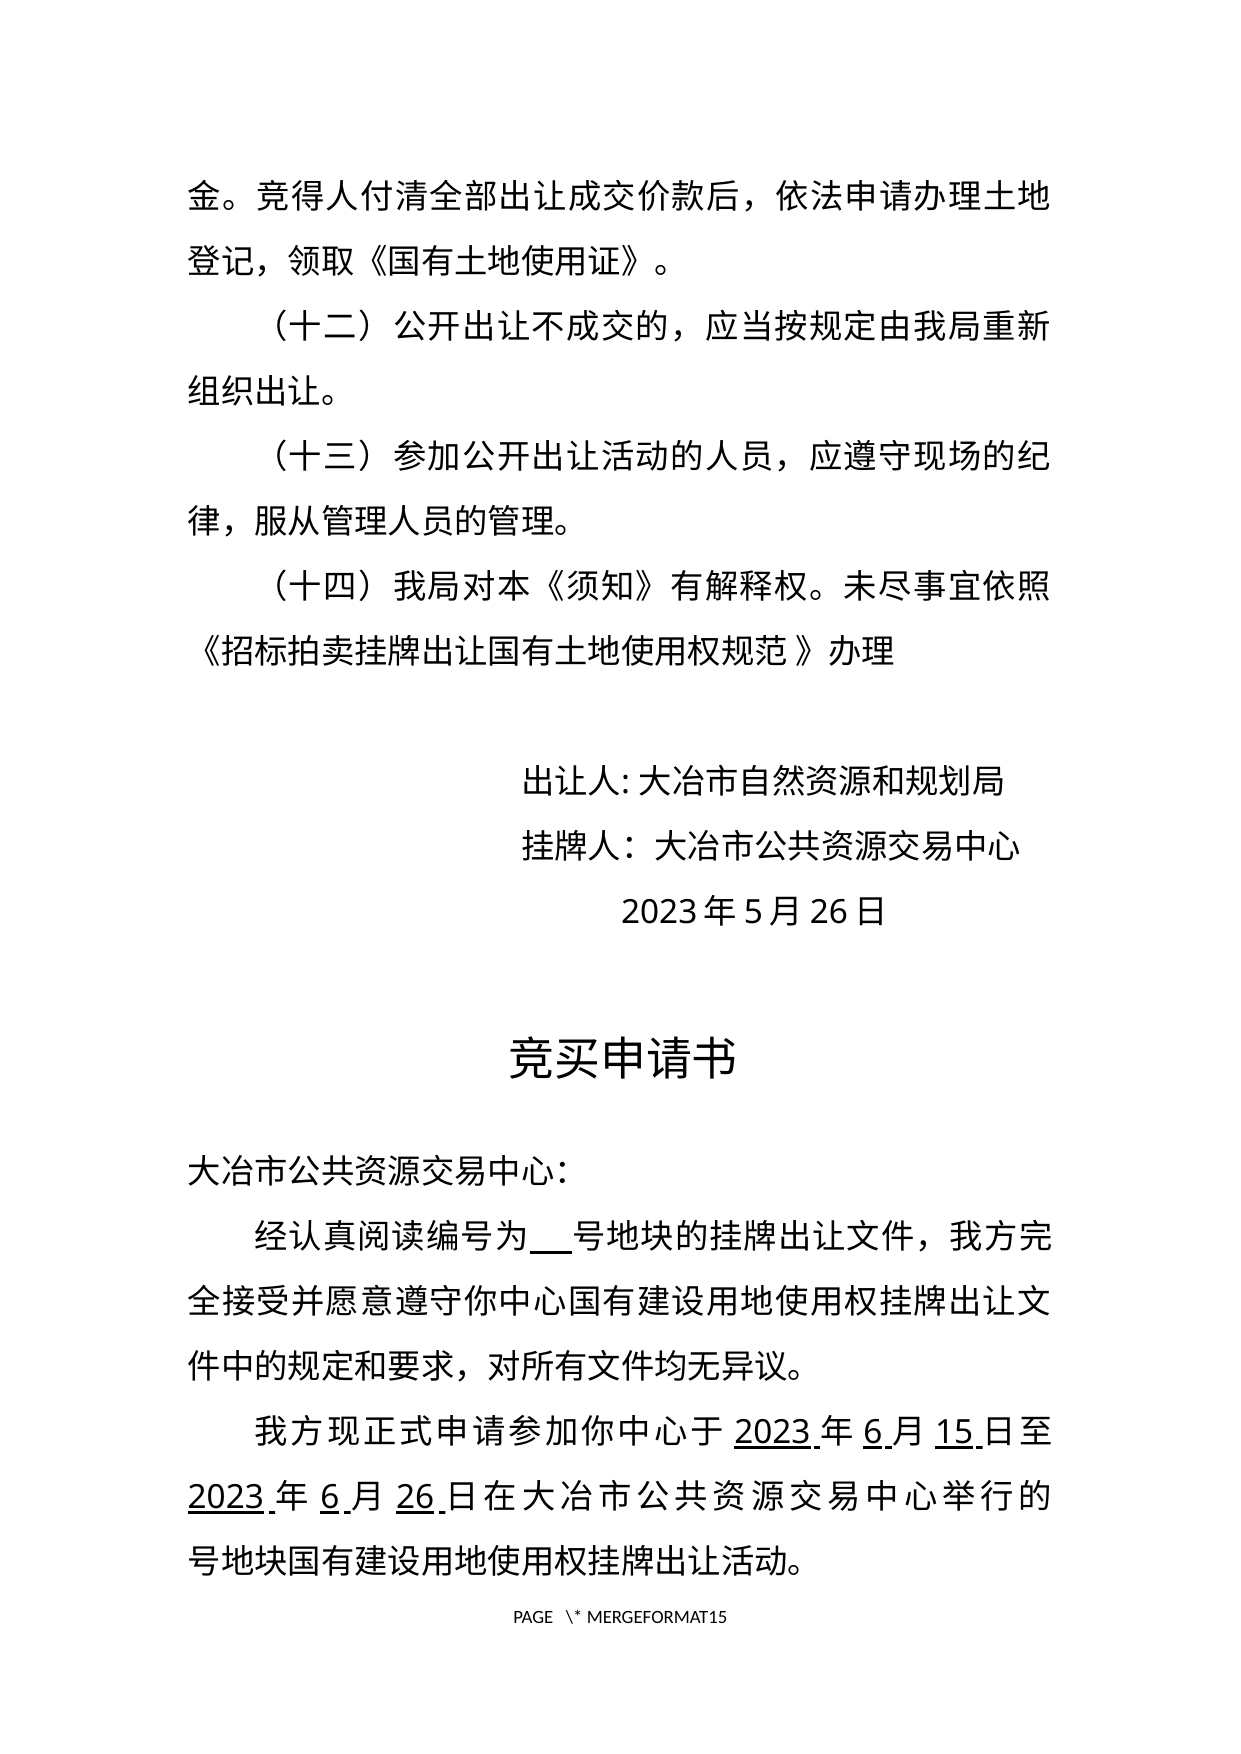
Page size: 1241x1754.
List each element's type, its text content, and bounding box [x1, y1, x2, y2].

text 挂牌人：大冶市公共资源交易中心 [187, 812, 1053, 877]
text （十三）参加公开出让活动的人员，应遵守现场的纪律，服从管理人员的管理。 [187, 422, 1053, 552]
text 大冶市公共资源交易中心： [187, 1137, 1053, 1202]
text （十二）公开出让不成交的，应当按规定由我局重新组织出让。 [187, 292, 1053, 422]
text 出让人: 大冶市自然资源和规划局 [187, 747, 1053, 812]
text 竞买申请书 [187, 1007, 1053, 1104]
text 我方现正式申请参加你中心于2023年6月15日至 2023年6月26日在大冶市公共资源交易中心举行的 号地块国有建设用地使用权挂牌出让活动。 [187, 1397, 1053, 1592]
text （十四）我局对本《须知》有解释权。未尽事宜依照《招标拍卖挂牌出让国有土地使用权规范 》办理 [187, 552, 1053, 682]
text 2023年5月26日 [187, 877, 1053, 942]
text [187, 162, 1053, 292]
text 经认真阅读编号为 号地块的挂牌出让文件，我方完全接受并愿意遵守你中心国有建设用地使用权挂牌出让文件中的规定和要求，对所有文件均无异议。 [187, 1202, 1053, 1397]
